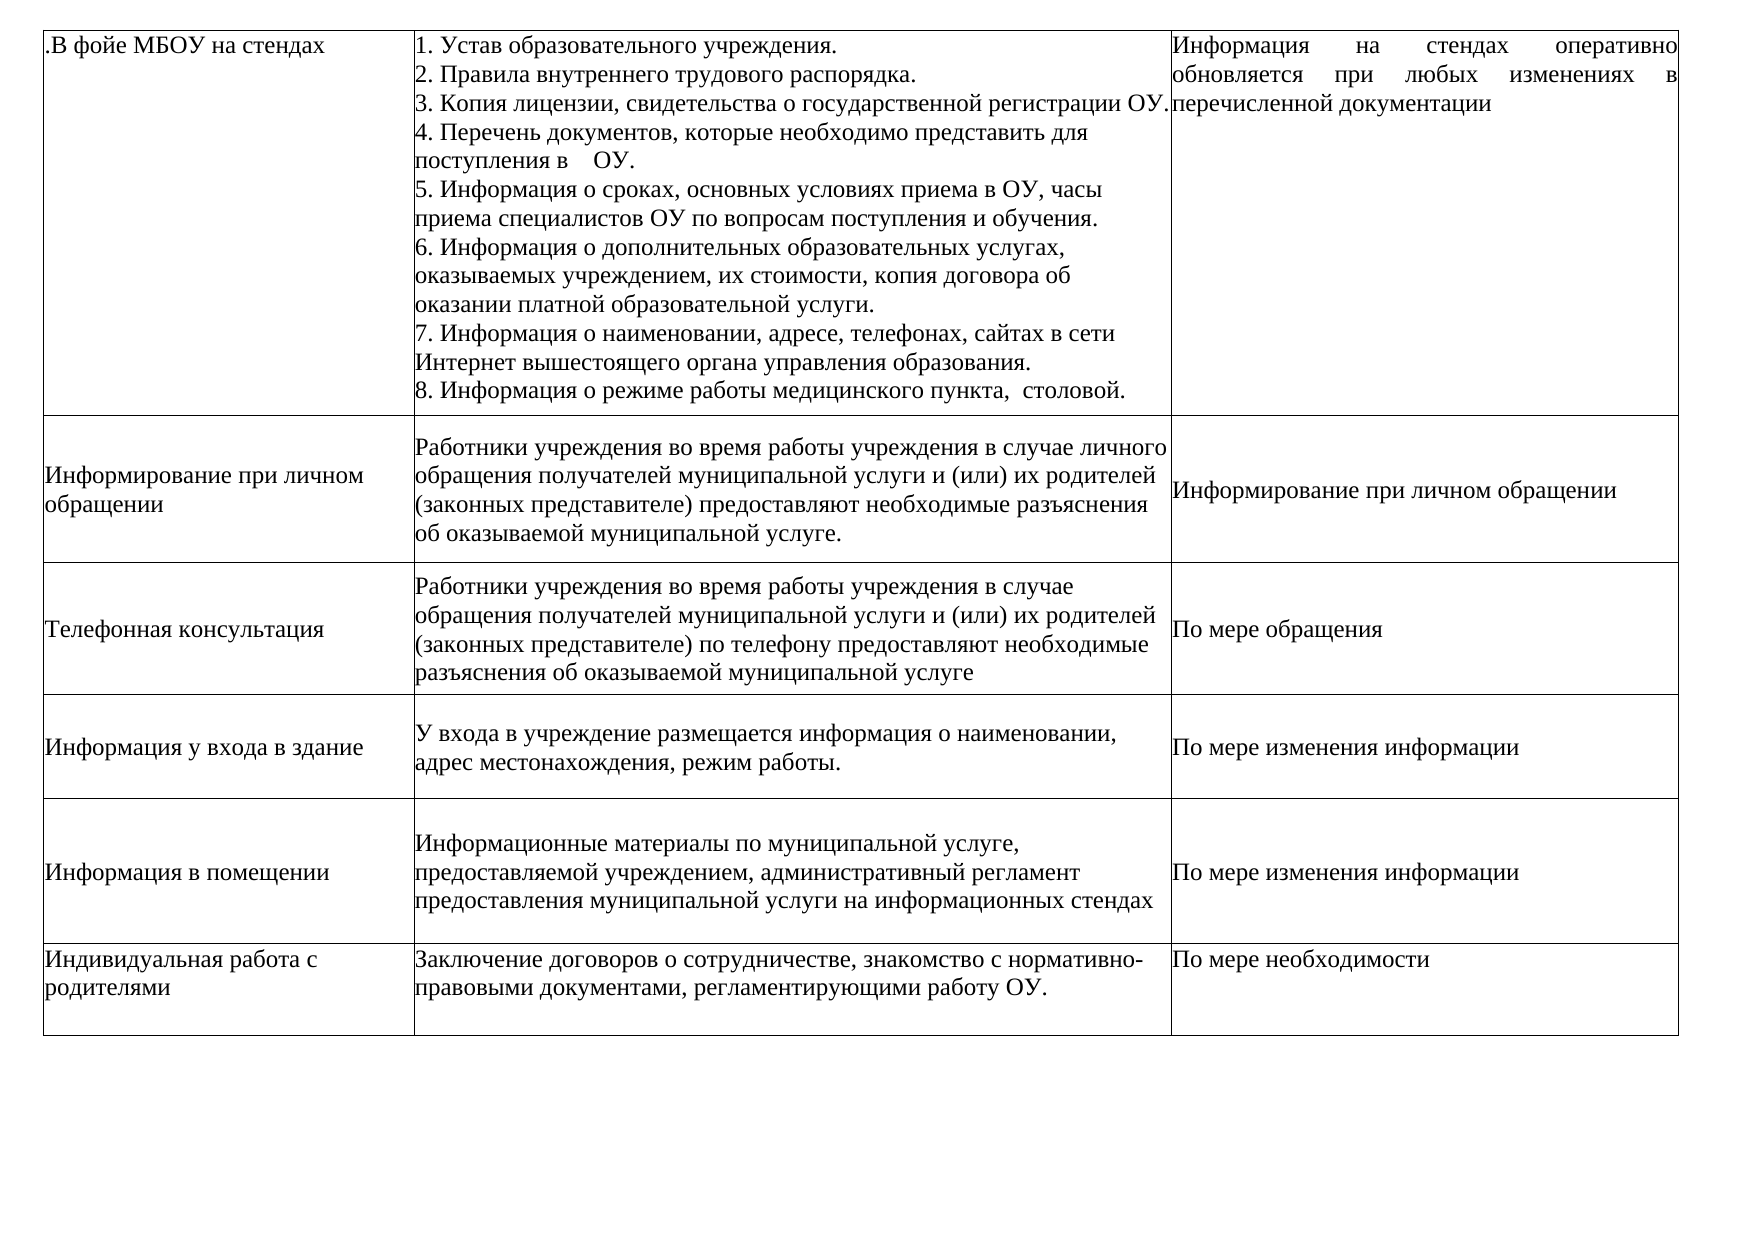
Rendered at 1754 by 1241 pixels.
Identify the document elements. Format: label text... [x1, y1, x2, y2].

table_cell Информация на стендах оперативно обновляется при любых изменениях в перечисленной документации [1172, 31, 1678, 415]
table_cell Заключение договоров о сотрудничестве, знакомство с нормативно-правовыми документами, регламентирующими работу ОУ. [415, 944, 1171, 1035]
table_cell Информация у входа в здание [44, 695, 414, 798]
table_cell Индивидуальная работа с родителями [44, 944, 414, 1035]
table_cell Работники учреждения во время работы учреждения в случае личного обращения получателей муниципальной услуги и (или) их родителей (законных представителе) предоставляют необходимые разъяснения об оказываемой муниципальной услуге. [415, 416, 1171, 562]
table_cell Информационные материалы по муниципальной услуге, предоставляемой учреждением, административный регламент предоставления муниципальной услуги на информационных стендах [415, 799, 1171, 943]
table_cell .В фойе МБОУ на стендах [44, 31, 414, 415]
table_cell Телефонная консультация [44, 563, 414, 694]
table_cell Информирование при личном обращении [1172, 416, 1678, 562]
table_cell По мере необходимости [1172, 944, 1678, 1035]
table_cell По мере изменения информации [1172, 799, 1678, 943]
table_cell Информация в помещении [44, 799, 414, 943]
table_cell Работники учреждения во время работы учреждения в случае обращения получателей муниципальной услуги и (или) их родителей (законных представителе) по телефону предоставляют необходимые разъяснения об оказываемой муниципальной услуге [415, 563, 1171, 694]
table_cell Информирование при личном обращении [44, 416, 414, 562]
table_cell 1. Устав образовательного учреждения. 2. Правила внутреннего трудового распорядка. 3. Копия лицензии, свидетельства о государственной регистрации ОУ. 4. Перечень документов, которые необходимо представить для поступления в ОУ. 5. Информация о сроках, основных условиях приема в ОУ, часы приема специалистов ОУ по вопросам поступления и обучения. 6. Информация о дополнительных образовательных услугах, оказываемых учреждением, их стоимости, копия договора об оказании платной образовательной услуги. 7. Информация о наименовании, адресе, телефонах, сайтах в сети Интернет вышестоящего органа управления образования. 8. Информация о режиме работы медицинского пункта, столовой. [415, 31, 1171, 415]
table_cell По мере обращения [1172, 563, 1678, 694]
table_cell По мере изменения информации [1172, 695, 1678, 798]
table_cell У входа в учреждение размещается информация о наименовании, адрес местонахождения, режим работы. [415, 695, 1171, 798]
